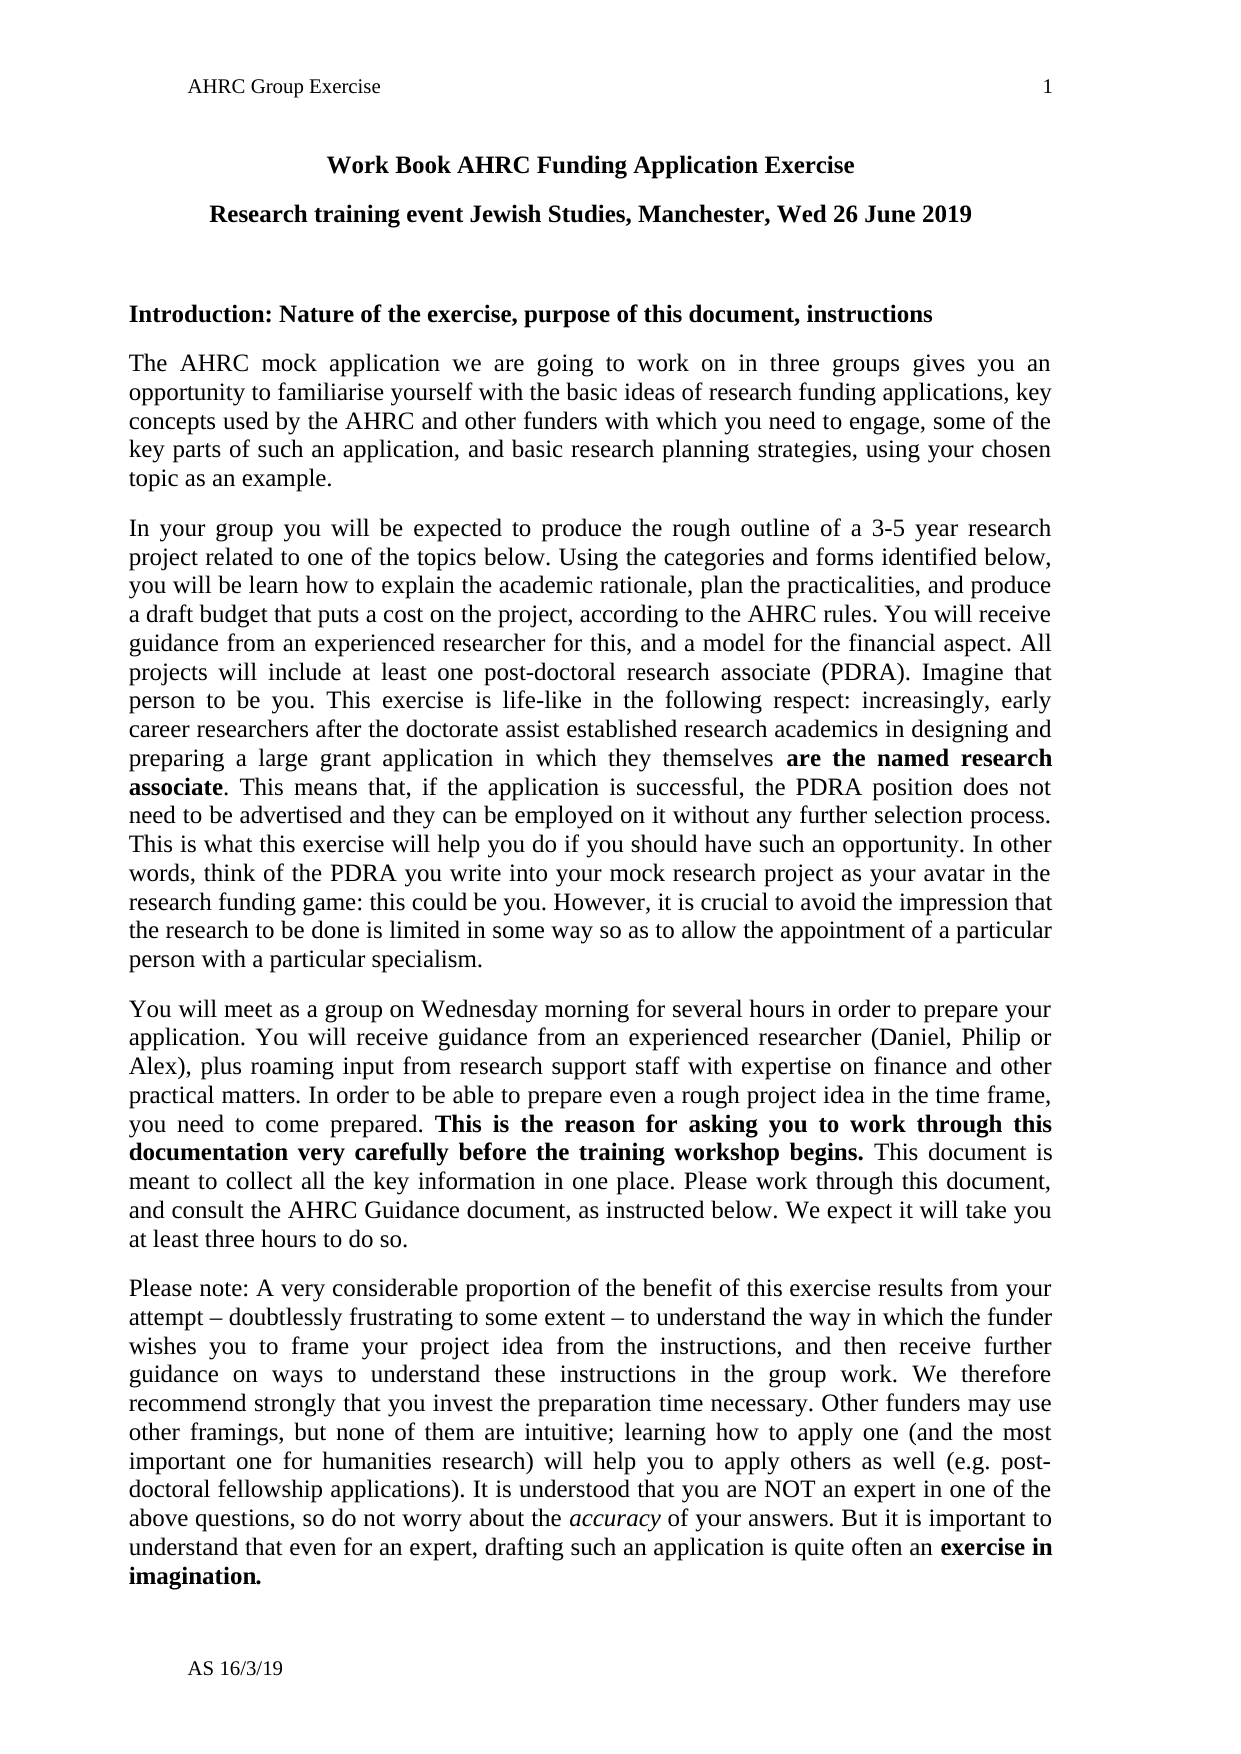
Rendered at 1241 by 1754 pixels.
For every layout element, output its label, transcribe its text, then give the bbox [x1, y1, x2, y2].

text Research training event Jewish Studies, Manchester, Wed 26 June 2019 [128, 199, 1053, 228]
text Please note: A very considerable proportion of the benefit of this exercise results from your attempt – doubtlessly frustrating to some extent – to understand the way in which the funder wishes you to frame your project idea from the instructions, and then receive further guidance on ways to understand these instructions in the group work. We therefore recommend strongly that you invest the preparation time necessary. Other funders may use other framings, but none of them are intuitive; learning how to apply one (and the most important one for humanities research) will help you to apply others as well (e.g. post-doctoral fellowship applications). It is understood that you are NOT an expert in one of the above questions, so do not worry about the accuracy of your answers. But it is important to understand that even for an expert, drafting such an application is quite often an exercise in imagination. [128, 1273, 1053, 1589]
text The AHRC mock application we are going to work on in three groups gives you an opportunity to familiarise yourself with the basic ideas of research funding applications, key concepts used by the AHRC and other funders with which you need to engage, some of the key parts of such an application, and basic research planning strategies, using your chosen topic as an example. [128, 348, 1053, 492]
text You will meet as a group on Wednesday morning for several hours in order to prepare your application. You will receive guidance from an experienced researcher (Daniel, Philip or Alex), plus roaming input from research support staff with expertise on finance and other practical matters. In order to be able to prepare even a rough project idea in the time frame, you need to come prepared. This is the reason for asking you to work through this documentation very carefully before the training workshop begins. This document is meant to collect all the key information in one place. Please work through this document, and consult the AHRC Guidance document, as instructed below. We expect it will take you at least three hours to do so. [128, 994, 1053, 1252]
text Introduction: Nature of the exercise, purpose of this document, instructions [128, 299, 1053, 327]
text Work Book AHRC Funding Application Exercise [128, 150, 1053, 179]
text In your group you will be expected to produce the rough outline of a 3-5 year research project related to one of the topics below. Using the categories and forms identified below, you will be learn how to explain the academic rationale, plan the practicalities, and produce a draft budget that puts a cost on the project, according to the AHRC rules. You will receive guidance from an experienced researcher for this, and a model for the financial aspect. All projects will include at least one post-doctoral research associate (PDRA). Imagine that person to be you. This exercise is life-like in the following respect: increasingly, early career researchers after the doctorate assist established research academics in designing and preparing a large grant application in which they themselves are the named research associate. This means that, if the application is successful, the PDRA position does not need to be advertised and they can be employed on it without any further selection process. This is what this exercise will help you do if you should have such an opportunity. In other words, think of the PDRA you write into your mock research project as your avatar in the research funding game: this could be you. However, it is crucial to avoid the impression that the research to be done is limited in some way so as to allow the appointment of a particular person with a particular specialism. [128, 513, 1053, 973]
